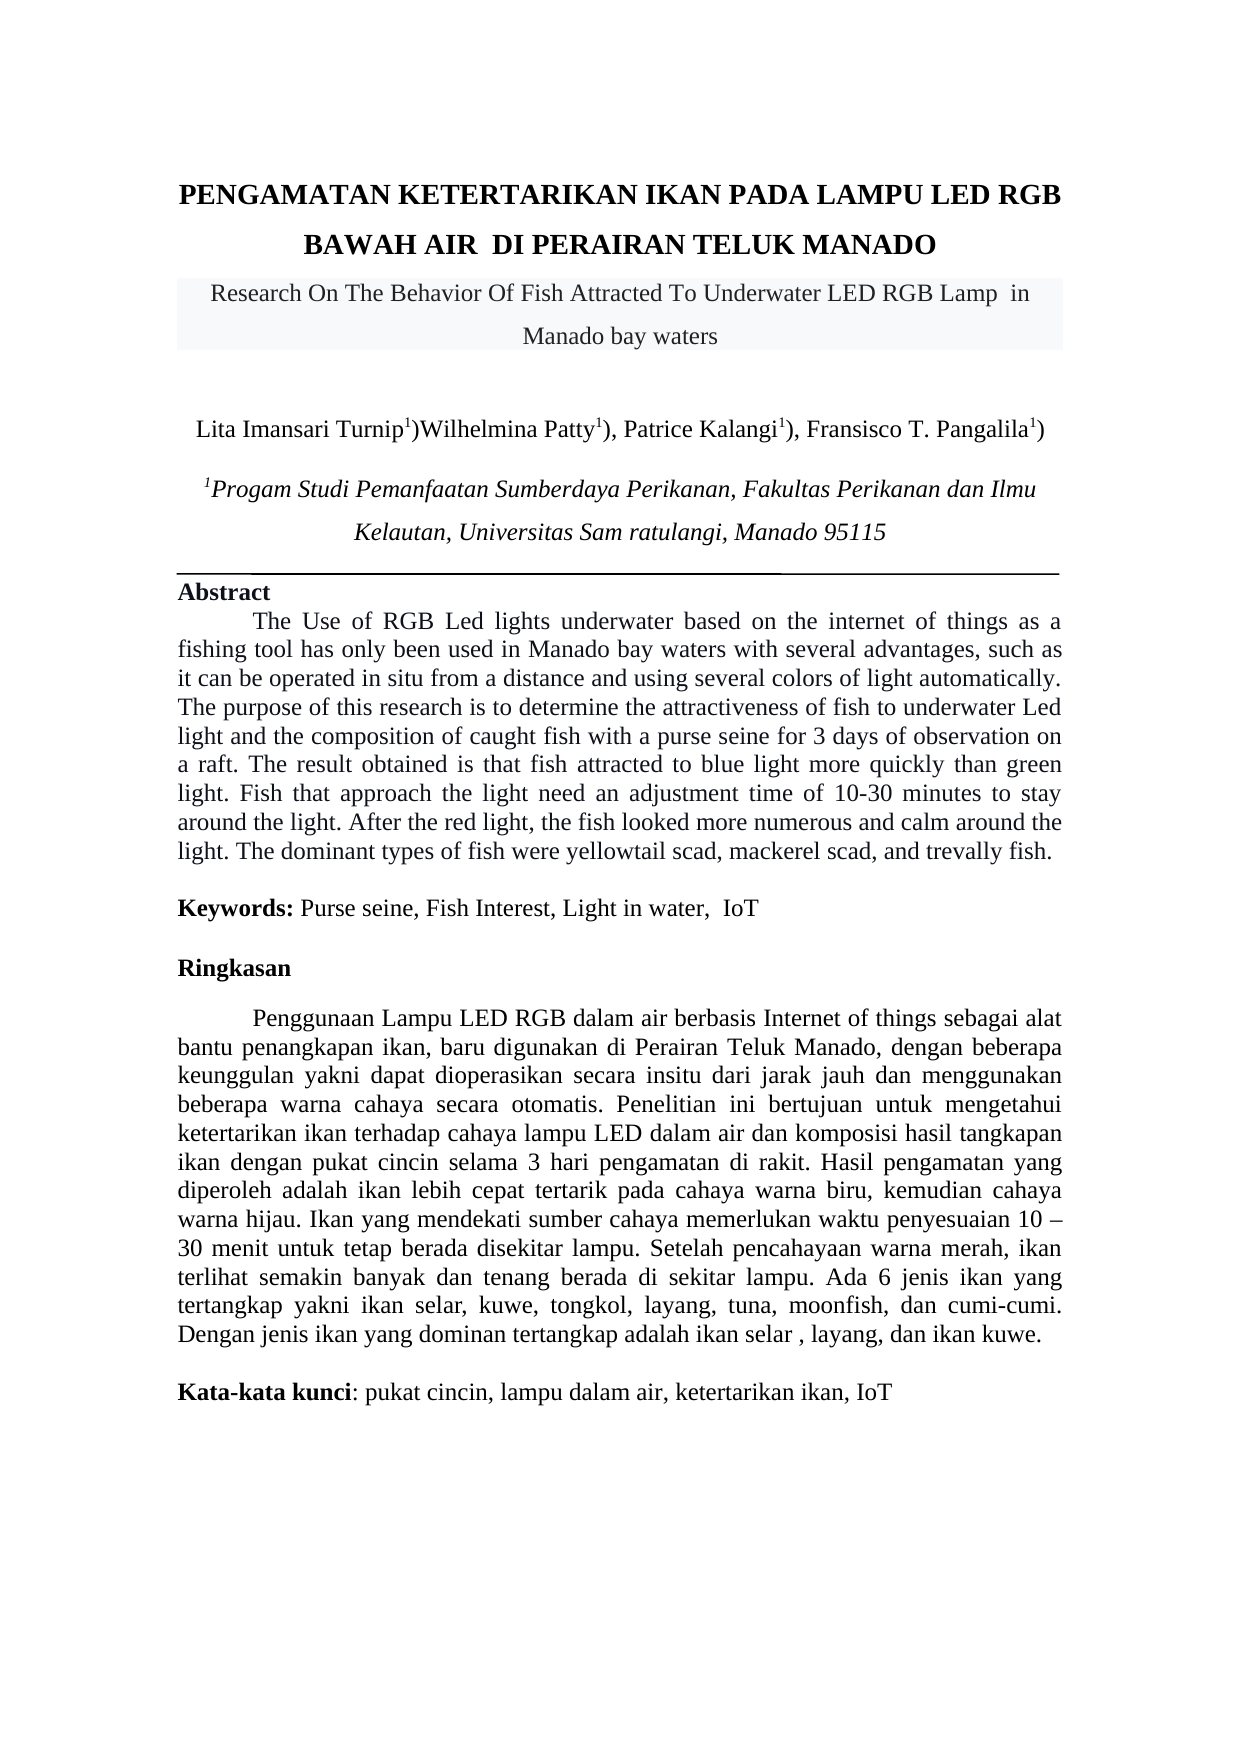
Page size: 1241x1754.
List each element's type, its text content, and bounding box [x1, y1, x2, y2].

subtitle The Use of RGB Led lights underwater based on the internet of things as a fishing tool has only been used in Manado bay waters with several advantages, such as it can be operated in situ from a distance and using several colors of light automatically. The purpose of this research is to determine the attractiveness of fish to underwater Led light and the composition of caught fish with a purse seine for 3 days of observation on a raft. The result obtained is that fish attracted to blue light more quickly than green light. Fish that approach the light need an adjustment time of 10-30 minutes to stay around the light. After the red light, the fish looked more numerous and calm around the light. The dominant types of fish were yellowtail scad, mackerel scad, and trevally fish. [177, 606, 1063, 864]
text Keywords: Purse seine, Fish Interest, Light in water, IoT [177, 893, 1063, 922]
text Kata-kata kunci: pukat cincin, lampu dalam air, ketertarikan ikan, IoT [177, 1377, 1063, 1405]
subtitle Abstract [177, 577, 1063, 606]
text PENGAMATAN KETERTARIKAN IKAN PADA LAMPU LED RGB BAWAH AIR DI PERAIRAN TELUK MANADO [177, 177, 1063, 261]
text Penggunaan Lampu LED RGB dalam air berbasis Internet of things sebagai alat bantu penangkapan ikan, baru digunakan di Perairan Teluk Manado, dengan beberapa keunggulan yakni dapat dioperasikan secara insitu dari jarak jauh dan menggunakan beberapa warna cahaya secara otomatis. Penelitian ini bertujuan untuk mengetahui ketertarikan ikan terhadap cahaya lampu LED dalam air dan komposisi hasil tangkapan ikan dengan pukat cincin selama 3 hari pengamatan di rakit. Hasil pengamatan yang diperoleh adalah ikan lebih cepat tertarik pada cahaya warna biru, kemudian cahaya warna hijau. Ikan yang mendekati sumber cahaya memerlukan waktu penyesuaian 10 – 30 menit untuk tetap berada disekitar lampu. Setelah pencahayaan warna merah, ikan terlihat semakin banyak dan tenang berada di sekitar lampu. Ada 6 jenis ikan yang tertangkap yakni ikan selar, kuwe, tongkol, layang, tuna, moonfish, dan cumi-cumi. Dengan jenis ikan yang dominan tertangkap adalah ikan selar , layang, dan ikan kuwe. [177, 1003, 1063, 1348]
text Ringkasan [177, 953, 1063, 982]
text Research On The Behavior Of Fish Attracted To Underwater LED RGB Lamp in Manado bay waters [177, 278, 1063, 350]
text 1Progam Studi Pemanfaatan Sumberdaya Perikanan, Fakultas Perikanan dan Ilmu Kelautan, Universitas Sam ratulangi, Manado 95115 [177, 474, 1063, 546]
text Lita Imansari Turnip1)Wilhelmina Patty1), Patrice Kalangi1), Fransisco T. Pangalila1) [177, 414, 1063, 443]
